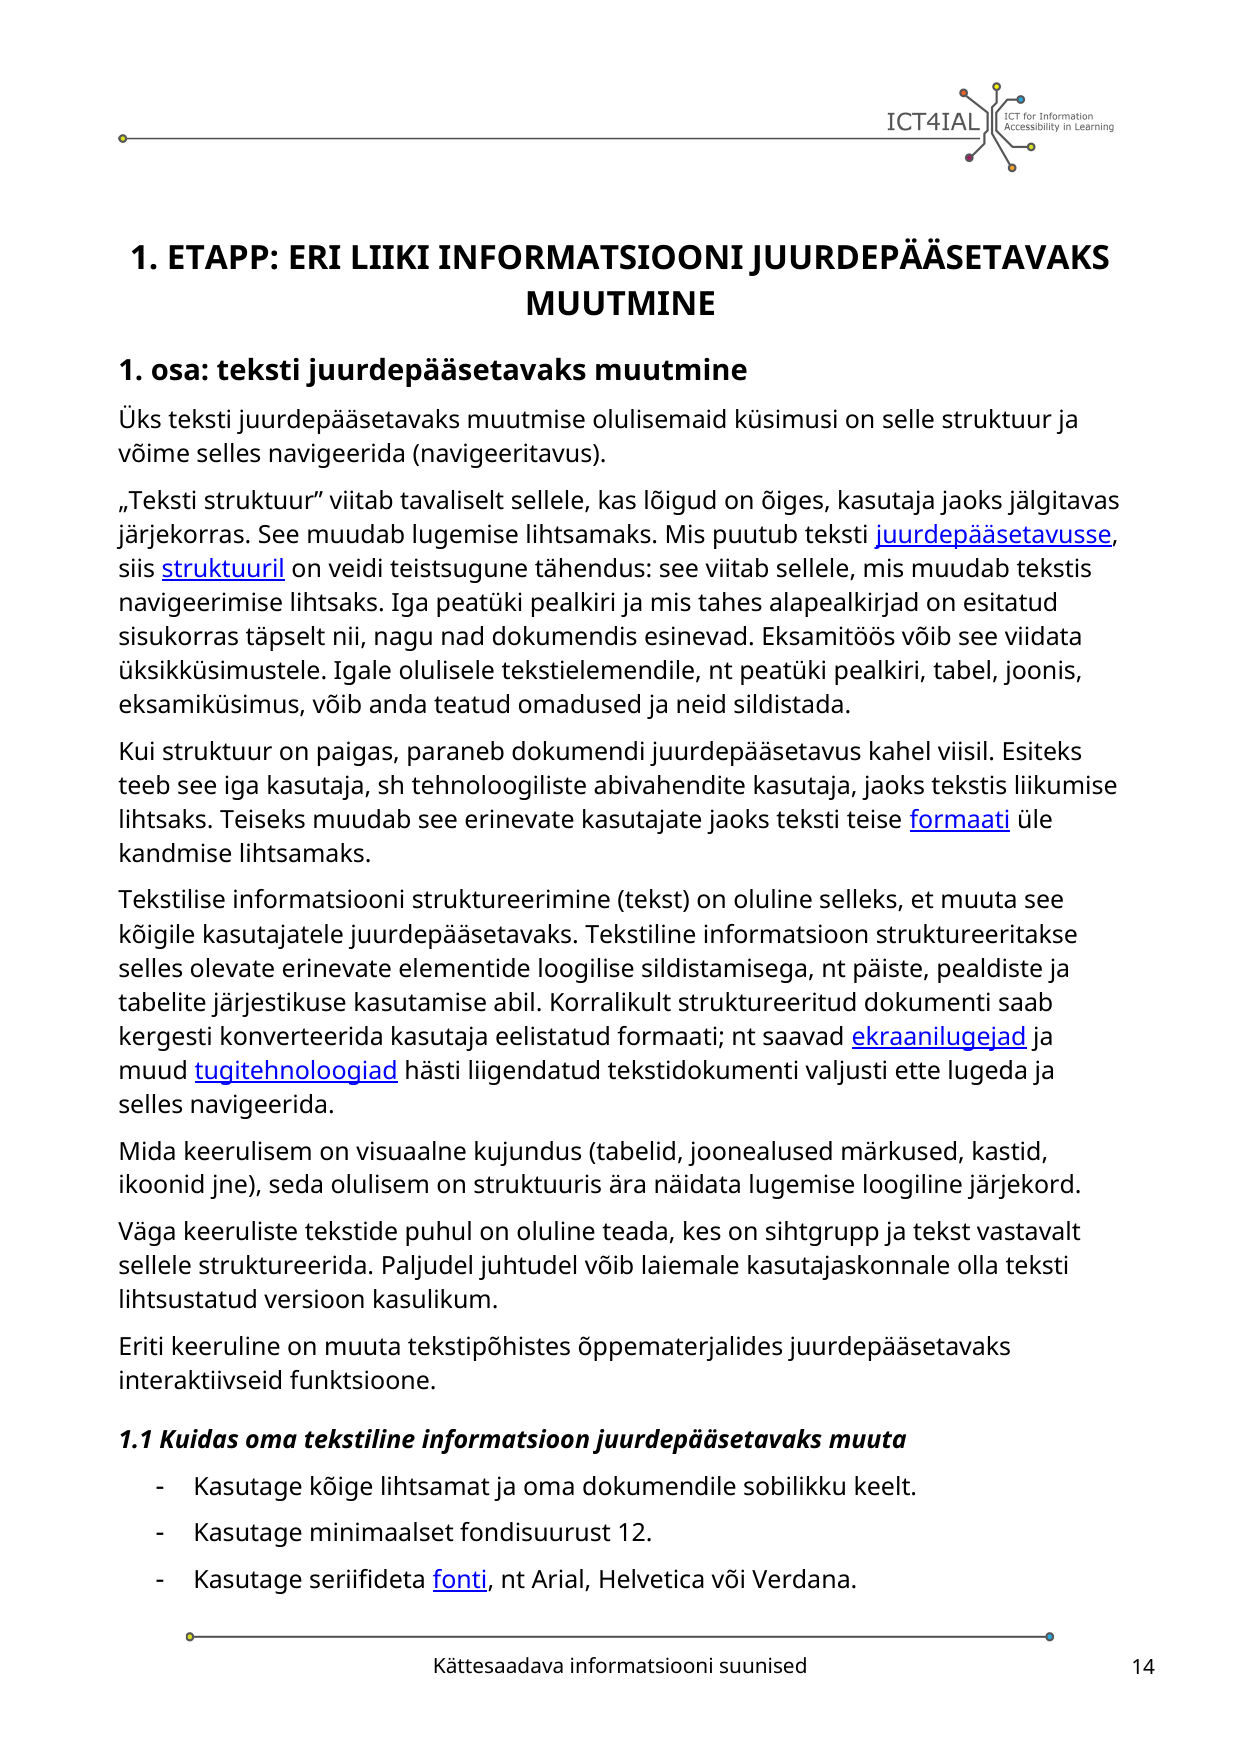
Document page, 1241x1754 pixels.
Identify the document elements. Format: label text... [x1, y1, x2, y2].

text „Teksti struktuur” viitab tavaliselt sellele, kas lõigud on õiges, kasutaja jaoks jälgitavas järjekorras. See muudab lugemise lihtsamaks. Mis puutub teksti juurdepääsetavusse, siis struktuuril on veidi teistsugune tähendus: see viitab sellele, mis muudab tekstis navigeerimise lihtsaks. Iga peatüki pealkiri ja mis tahes alapealkirjad on esitatud sisukorras täpselt nii, nagu nad dokumendis esinevad. Eksamitöös võib see viidata üksikküsimustele. Igale olulisele tekstielemendile, nt peatüki pealkiri, tabel, joonis, eksamiküsimus, võib anda teatud omadused ja neid sildistada. [118, 482, 1122, 721]
list Kasutage seriifideta fonti, nt Arial, Helvetica või Verdana. [156, 1561, 1122, 1595]
text Üks teksti juurdepääsetavaks muutmise olulisemaid küsimusi on selle struktuur ja võime selles navigeerida (navigeeritavus). [118, 402, 1122, 470]
picture [185, 1620, 1055, 1652]
subtitle 1.1 Kuidas oma tekstiline informatsioon juurdepääsetavaks muuta [118, 1422, 1122, 1456]
subtitle 1. osa: teksti juurdepääsetavaks muutmine [118, 350, 1122, 389]
picture [118, 73, 1125, 181]
text Mida keerulisem on visuaalne kujundus (tabelid, joonealused märkused, kastid, ikoonid jne), seda olulisem on struktuuris ära näidata lugemise loogiline järjekord. [118, 1133, 1122, 1201]
text Eriti keeruline on muuta tekstipõhistes õppematerjalides juurdepääsetavaks interaktiivseid funktsioone. [118, 1328, 1122, 1397]
text Väga keeruliste tekstide puhul on oluline teada, kes on sihtgrupp ja tekst vastavalt sellele struktureerida. Paljudel juhtudel võib laiemale kasutajaskonnale olla teksti lihtsustatud versioon kasulikum. [118, 1214, 1122, 1316]
text Kui struktuur on paigas, paraneb dokumendi juurdepääsetavus kahel viisil. Esiteks teeb see iga kasutaja, sh tehnoloogiliste abivahendite kasutaja, jaoks tekstis liikumise lihtsaks. Teiseks muudab see erinevate kasutajate jaoks teksti teise formaati üle kandmise lihtsamaks. [118, 733, 1122, 870]
text Tekstilise informatsiooni struktureerimine (tekst) on oluline selleks, et muuta see kõigile kasutajatele juurdepääsetavaks. Tekstiline informatsioon struktureeritakse selles olevate erinevate elementide loogilise sildistamisega, nt päiste, pealdiste ja tabelite järjestikuse kasutamise abil. Korralikult struktureeritud dokumenti saab kergesti konverteerida kasutaja eelistatud formaati; nt saavad ekraanilugejad ja muud tugitehnoloogiad hästi liigendatud tekstidokumenti valjusti ette lugeda ja selles navigeerida. [118, 882, 1122, 1121]
list Kasutage minimaalset fondisuurust 12. [156, 1515, 1122, 1549]
list Kasutage kõige lihtsamat ja oma dokumendile sobilikku keelt. [156, 1468, 1122, 1502]
subtitle 1. etapp: eri liiki informatsiooni juurdepääsetavaks muutmine [118, 234, 1122, 325]
